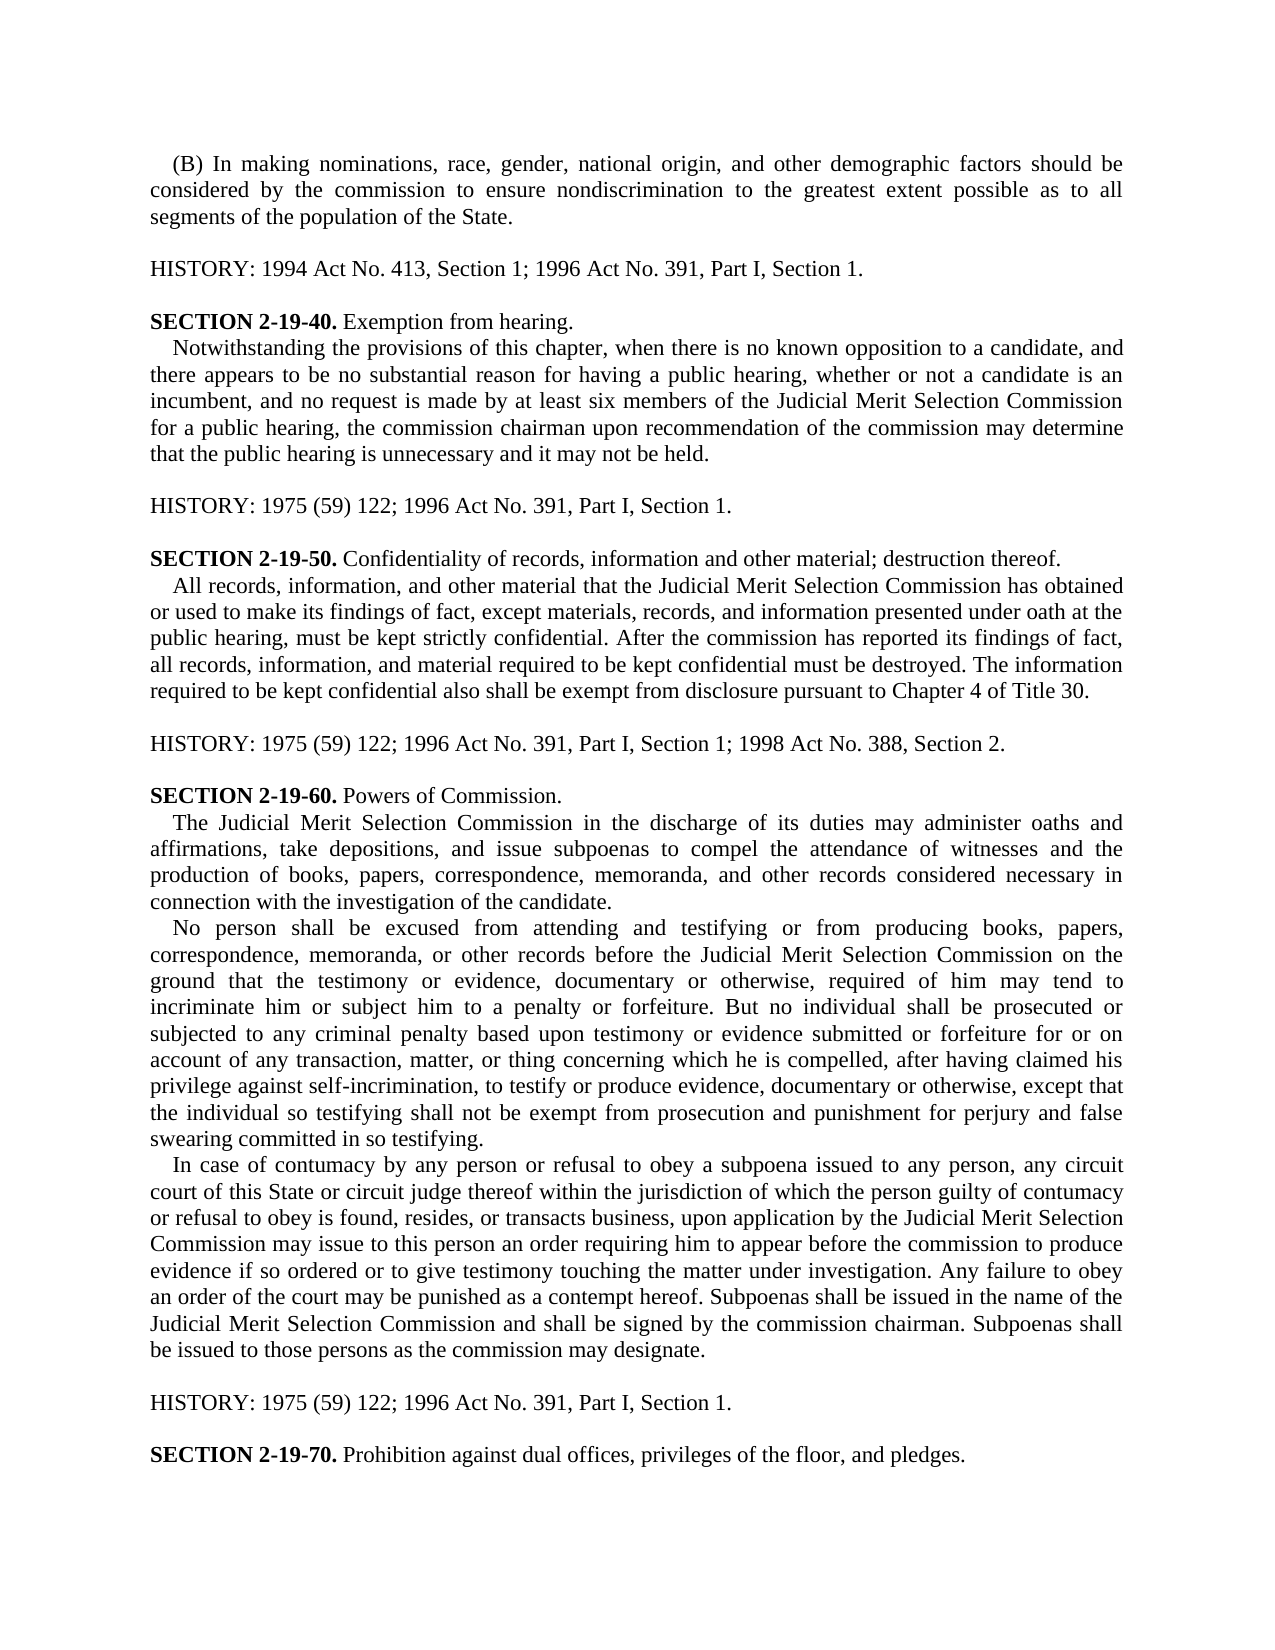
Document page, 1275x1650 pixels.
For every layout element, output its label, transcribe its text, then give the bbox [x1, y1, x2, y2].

text In case of contumacy by any person or refusal to obey a subpoena issued to any person, any circuit court of this State or circuit judge thereof within the jurisdiction of which the person guilty of contumacy or refusal to obey is found, resides, or transacts business, upon application by the Judicial Merit Selection Commission may issue to this person an order requiring him to appear before the commission to produce evidence if so ordered or to give testimony touching the matter under investigation. Any failure to obey an order of the court may be punished as a contempt hereof. Subpoenas shall be issued in the name of the Judicial Merit Selection Commission and shall be signed by the commission chairman. Subpoenas shall be issued to those persons as the commission may designate. [150, 1151, 1125, 1362]
text HISTORY: 1975 (59) 122; 1996 Act No. 391, Part I, Section 1; 1998 Act No. 388, Section 2. [150, 730, 1125, 756]
text HISTORY: 1994 Act No. 413, Section 1; 1996 Act No. 391, Part I, Section 1. [150, 255, 1125, 282]
text HISTORY: 1975 (59) 122; 1996 Act No. 391, Part I, Section 1. [150, 493, 1125, 519]
text (B) In making nominations, race, gender, national origin, and other demographic factors should be considered by the commission to ensure nondiscrimination to the greatest extent possible as to all segments of the population of the State. [150, 150, 1125, 229]
text SECTION 2-19-40. Exemption from hearing. [150, 308, 1125, 334]
text SECTION 2-19-50. Confidentiality of records, information and other material; destruction thereof. [150, 545, 1125, 572]
text SECTION 2-19-60. Powers of Commission. [150, 782, 1125, 809]
text Notwithstanding the provisions of this chapter, when there is no known opposition to a candidate, and there appears to be no substantial reason for having a public hearing, whether or not a candidate is an incumbent, and no request is made by at least six members of the Judicial Merit Selection Commission for a public hearing, the commission chairman upon recommendation of the commission may determine that the public hearing is unnecessary and it may not be held. [150, 334, 1125, 466]
text HISTORY: 1975 (59) 122; 1996 Act No. 391, Part I, Section 1. [150, 1389, 1125, 1415]
text SECTION 2-19-70. Prohibition against dual offices, privileges of the floor, and pledges. [150, 1441, 1125, 1468]
text All records, information, and other material that the Judicial Merit Selection Commission has obtained or used to make its findings of fact, except materials, records, and information presented under oath at the public hearing, must be kept strictly confidential. After the commission has reported its findings of fact, all records, information, and material required to be kept confidential must be destroyed. The information required to be kept confidential also shall be exempt from disclosure pursuant to Chapter 4 of Title 30. [150, 572, 1125, 703]
text The Judicial Merit Selection Commission in the discharge of its duties may administer oaths and affirmations, take depositions, and issue subpoenas to compel the attendance of witnesses and the production of books, papers, correspondence, memoranda, and other records considered necessary in connection with the investigation of the candidate. [150, 809, 1125, 914]
text No person shall be excused from attending and testifying or from producing books, papers, correspondence, memoranda, or other records before the Judicial Merit Selection Commission on the ground that the testimony or evidence, documentary or otherwise, required of him may tend to incriminate him or subject him to a penalty or forfeiture. But no individual shall be prosecuted or subjected to any criminal penalty based upon testimony or evidence submitted or forfeiture for or on account of any transaction, matter, or thing concerning which he is compelled, after having claimed his privilege against self-incrimination, to testify or produce evidence, documentary or otherwise, except that the individual so testifying shall not be exempt from prosecution and punishment for perjury and false swearing committed in so testifying. [150, 914, 1125, 1151]
